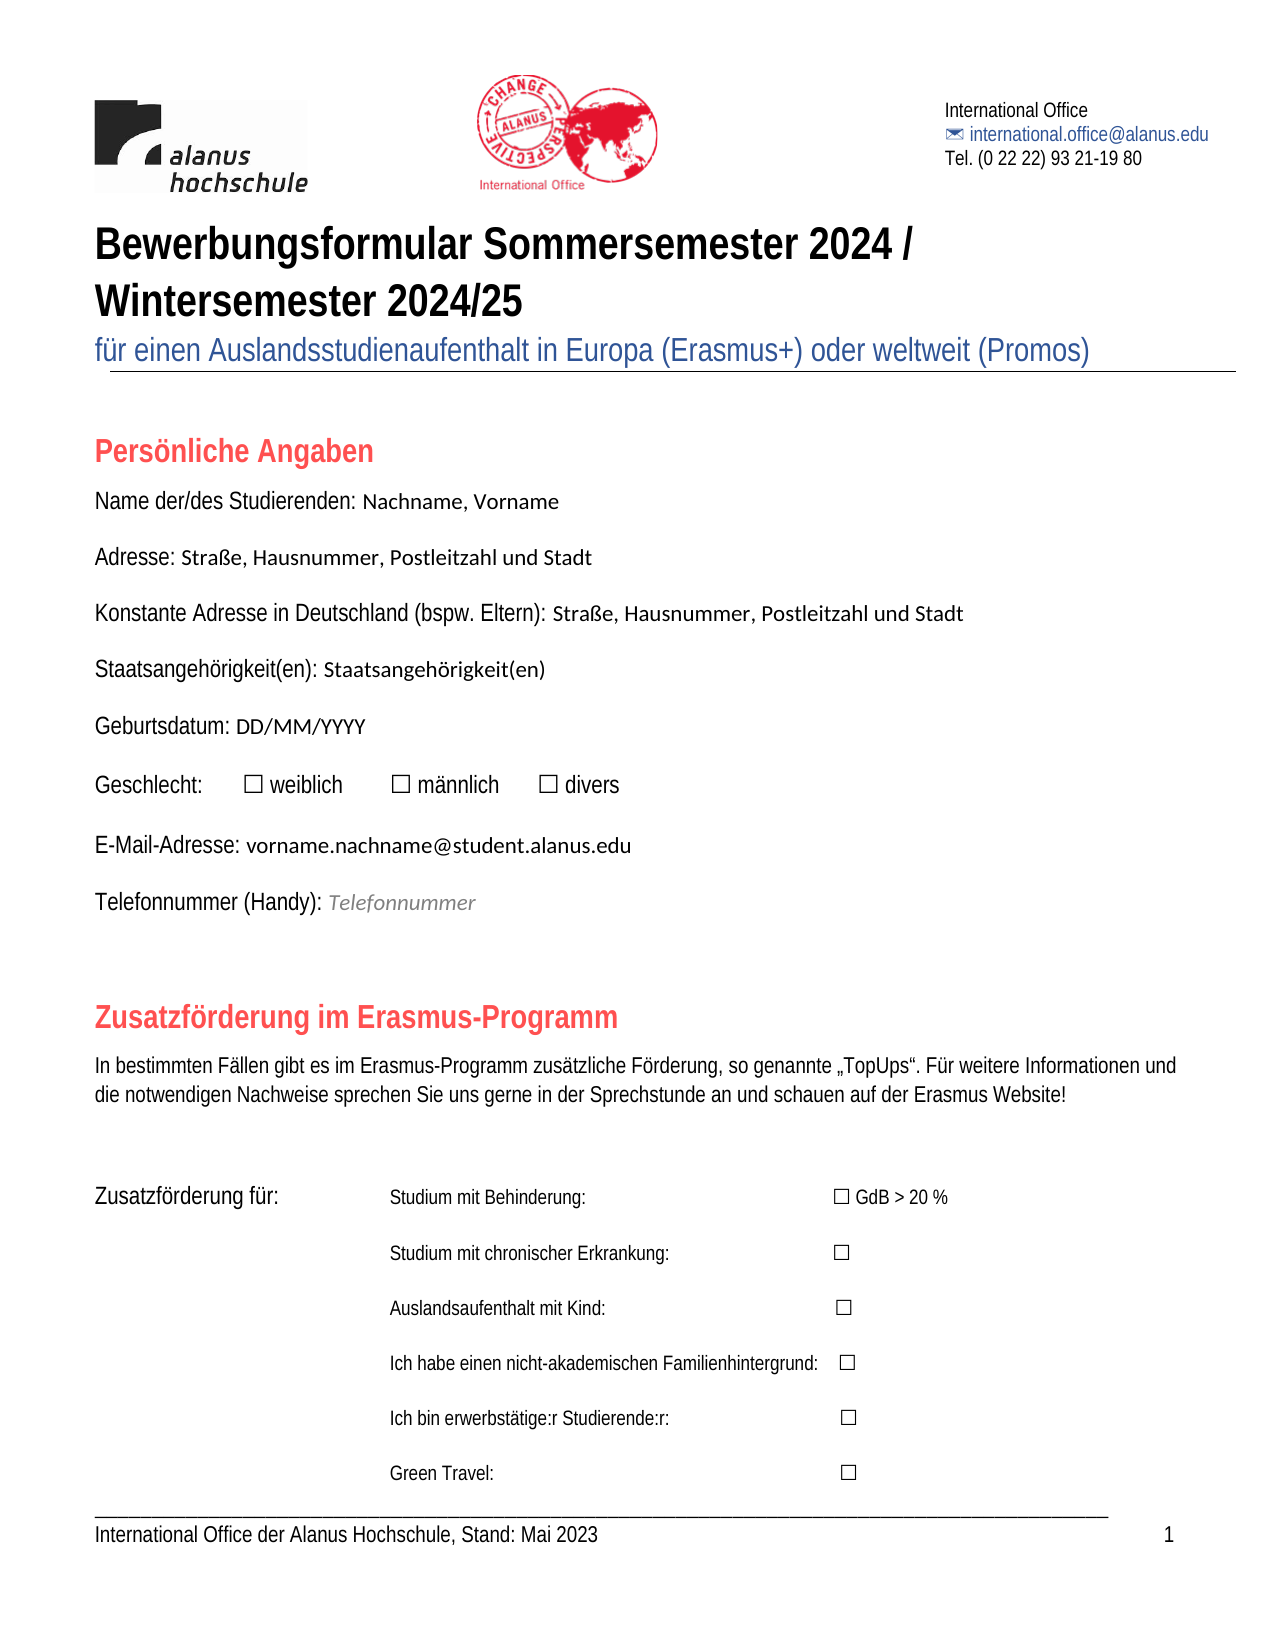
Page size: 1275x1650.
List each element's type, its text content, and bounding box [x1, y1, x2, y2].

text Bewerbungsformular Sommersemester 2024 / Wintersemester 2024/25 [94, 216, 1181, 326]
text Ich bin erwerbstätige:r Studierende:r: [317, 1403, 1181, 1432]
text für einen Auslandsstudienaufenthalt in Europa (Erasmus+) oder weltweit (Promos) [94, 330, 1181, 368]
picture [94, 100, 308, 193]
subtitle Zusatzförderung im Erasmus-Programm [94, 997, 1181, 1036]
text Zusatzförderung für: Studium mit Behinderung: GdB > 20 % [94, 1181, 1181, 1211]
text Name der/des Studierenden: [94, 486, 1181, 515]
text In bestimmten Fällen gibt es im Erasmus-Programm zusätzliche Förderung, so genannte „TopUps“. Für weitere Informationen und die notwendigen Nachweise sprechen Sie uns gerne in der Sprechstunde an und schauen auf der Erasmus Website! [94, 1052, 1181, 1107]
text Green Travel: [317, 1458, 1181, 1487]
subtitle Persönliche Angaben [94, 431, 1181, 469]
text E-Mail-Adresse: [94, 831, 1181, 860]
text Geschlecht: weiblich männlich divers [94, 767, 1181, 801]
text Studium mit chronischer Erkrankung: [317, 1238, 1181, 1266]
text Geburtsdatum: [94, 711, 1181, 740]
picture [476, 75, 658, 193]
text Auslandsaufenthalt mit Kind: [317, 1293, 1181, 1322]
text Telefonnummer (Handy): [94, 887, 1181, 916]
text Ich habe einen nicht-akademischen Familienhintergrund: [317, 1348, 1181, 1377]
text Adresse: [94, 542, 1181, 571]
text Staatsangehörigkeit(en): [94, 654, 1181, 684]
text Konstante Adresse in Deutschland (bspw. Eltern): [94, 598, 1181, 627]
